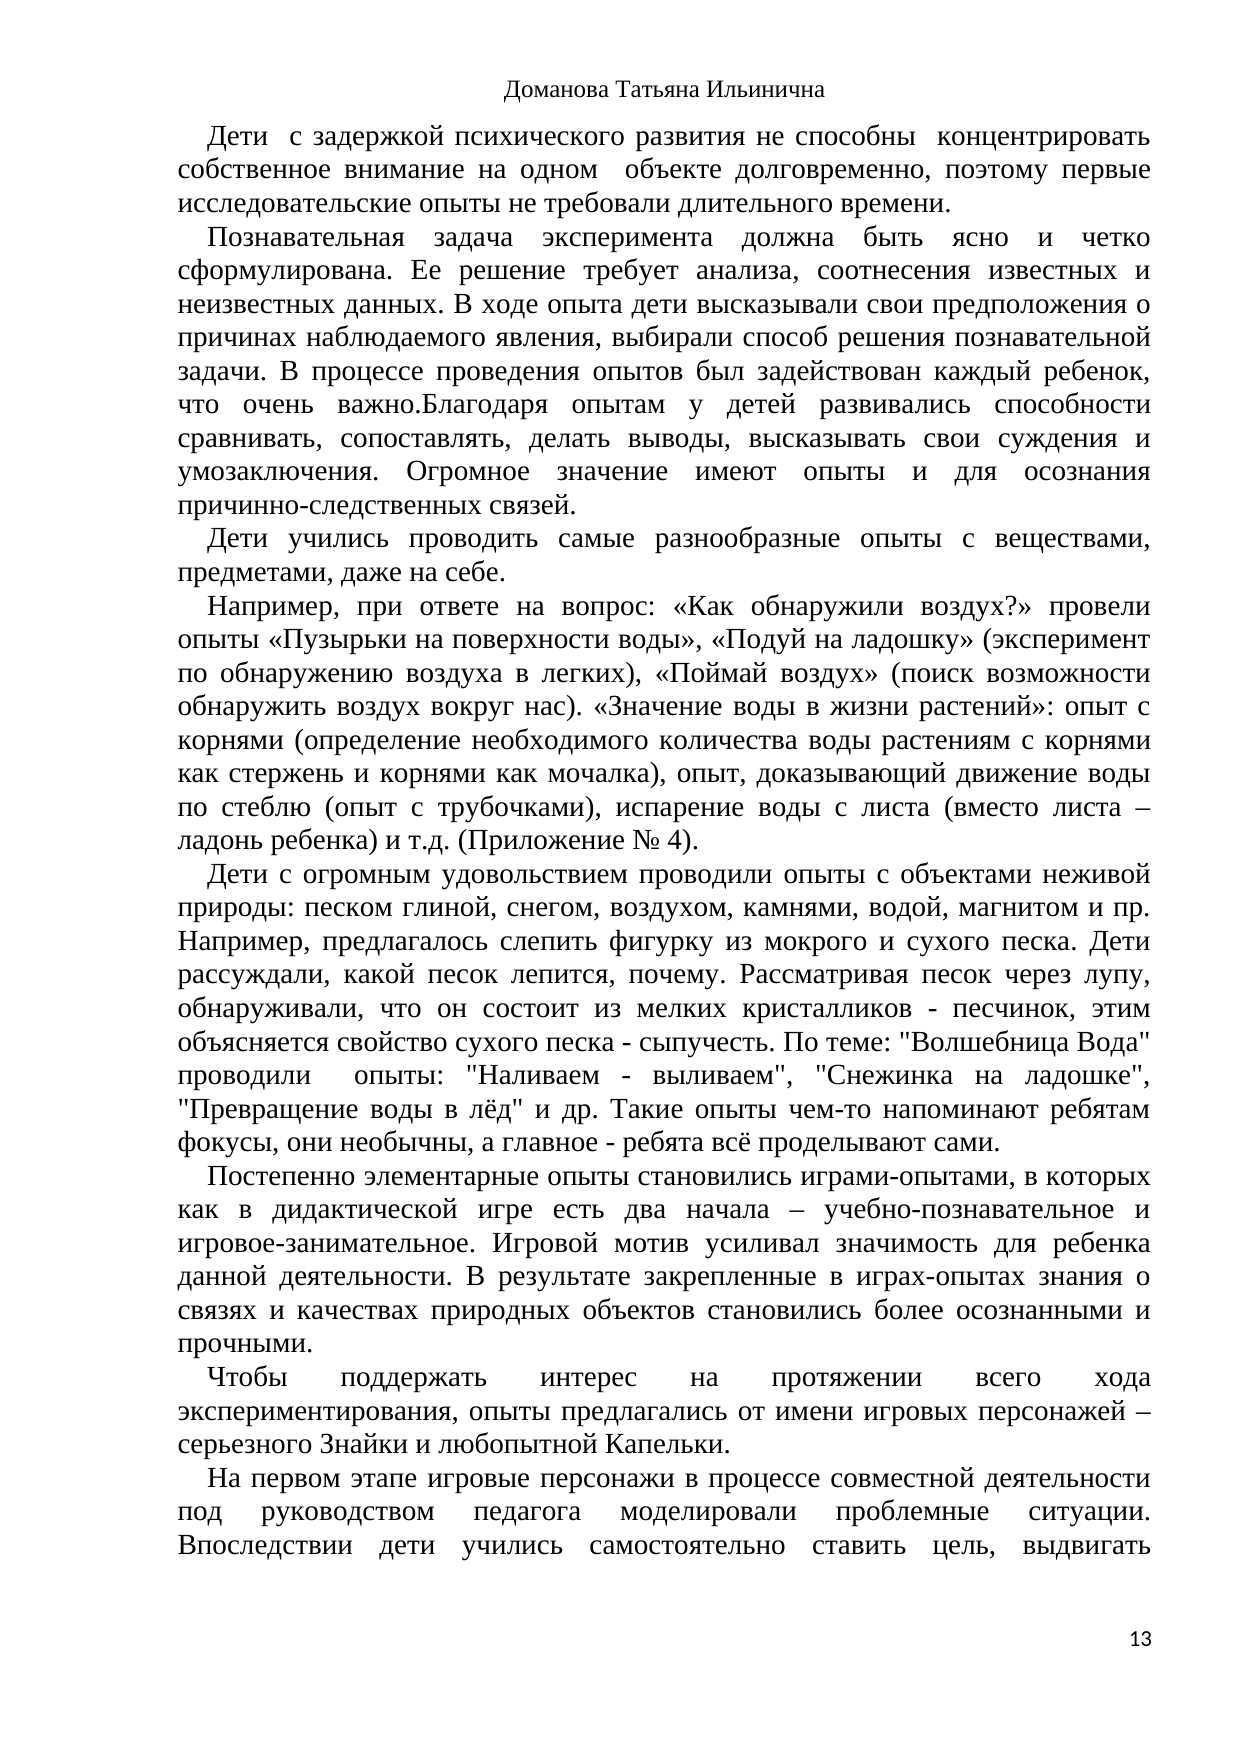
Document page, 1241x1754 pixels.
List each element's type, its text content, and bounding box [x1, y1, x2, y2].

text Дети с огромным удовольствием проводили опыты с объектами неживой природы: песком глиной, снегом, воздухом, камнями, водой, магнитом и пр. Например, предлагалось слепить фигурку из мокрого и сухого песка. Дети рассуждали, какой песок лепится, почему. Рассматривая песок через лупу, обнаруживали, что он состоит из мелких кристалликов - песчинок, этим объясняется свойство сухого песка - сыпучесть. По теме: "Волшебница Вода" проводили опыты: "Наливаем - выливаем", "Снежинка на ладошке", "Превращение воды в лёд" и др. Такие опыты чем-то напоминают ребятам фокусы, они необычны, а главное - ребята всё проделывают сами. [177, 856, 1152, 1158]
text Дети учились проводить самые разнообразные опыты с веществами, предметами, даже на себе. [177, 521, 1152, 588]
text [177, 1460, 1152, 1560]
text Постепенно элементарные опыты становились играми-опытами, в которых как в дидактической игре есть два начала – учебно-познавательное и игровое-занимательное. Игровой мотив усиливал значимость для ребенка данной деятельности. В результате закрепленные в играх-опытах знания о связях и качествах природных объектов становились более осознанными и прочными. [177, 1158, 1152, 1359]
text Дети с задержкой психического развития не способны концентрировать собственное внимание на одном объекте долговременно, поэтому первые исследовательские опыты не требовали длительного времени. [177, 118, 1152, 219]
text Чтобы поддержать интерес на протяжении всего хода экспериментирования, опыты предлагались от имени игровых персонажей – серьезного Знайки и любопытной Капельки. [177, 1359, 1152, 1460]
text Например, при ответе на вопрос: «Как обнаружили воздух?» провели опыты «Пузырьки на поверхности воды», «Подуй на ладошку» (эксперимент по обнаружению воздуха в легких), «Поймай воздух» (поиск возможности обнаружить воздух вокруг нас). «Значение воды в жизни растений»: опыт с корнями (определение необходимого количества воды растениям с корнями как стержень и корнями как мочалка), опыт, доказывающий движение воды по стеблю (опыт с трубочками), испарение воды с листа (вместо листа – ладонь ребенка) и т.д. (Приложение № 4). [177, 588, 1152, 856]
text Познавательная задача эксперимента должна быть ясно и четко сформулирована. Ее решение требует анализа, соотнесения известных и неизвестных данных. В ходе опыта дети высказывали свои предположения о причинах наблюдаемого явления, выбирали способ решения познавательной задачи. В процессе проведения опытов был задействован каждый ребенок, что очень важно.Благодаря опытам у детей развивались способности сравнивать, сопоставлять, делать выводы, высказывать свои суждения и умозаключения. Огромное значение имеют опыты и для осознания причинно-следственных связей. [177, 219, 1152, 521]
